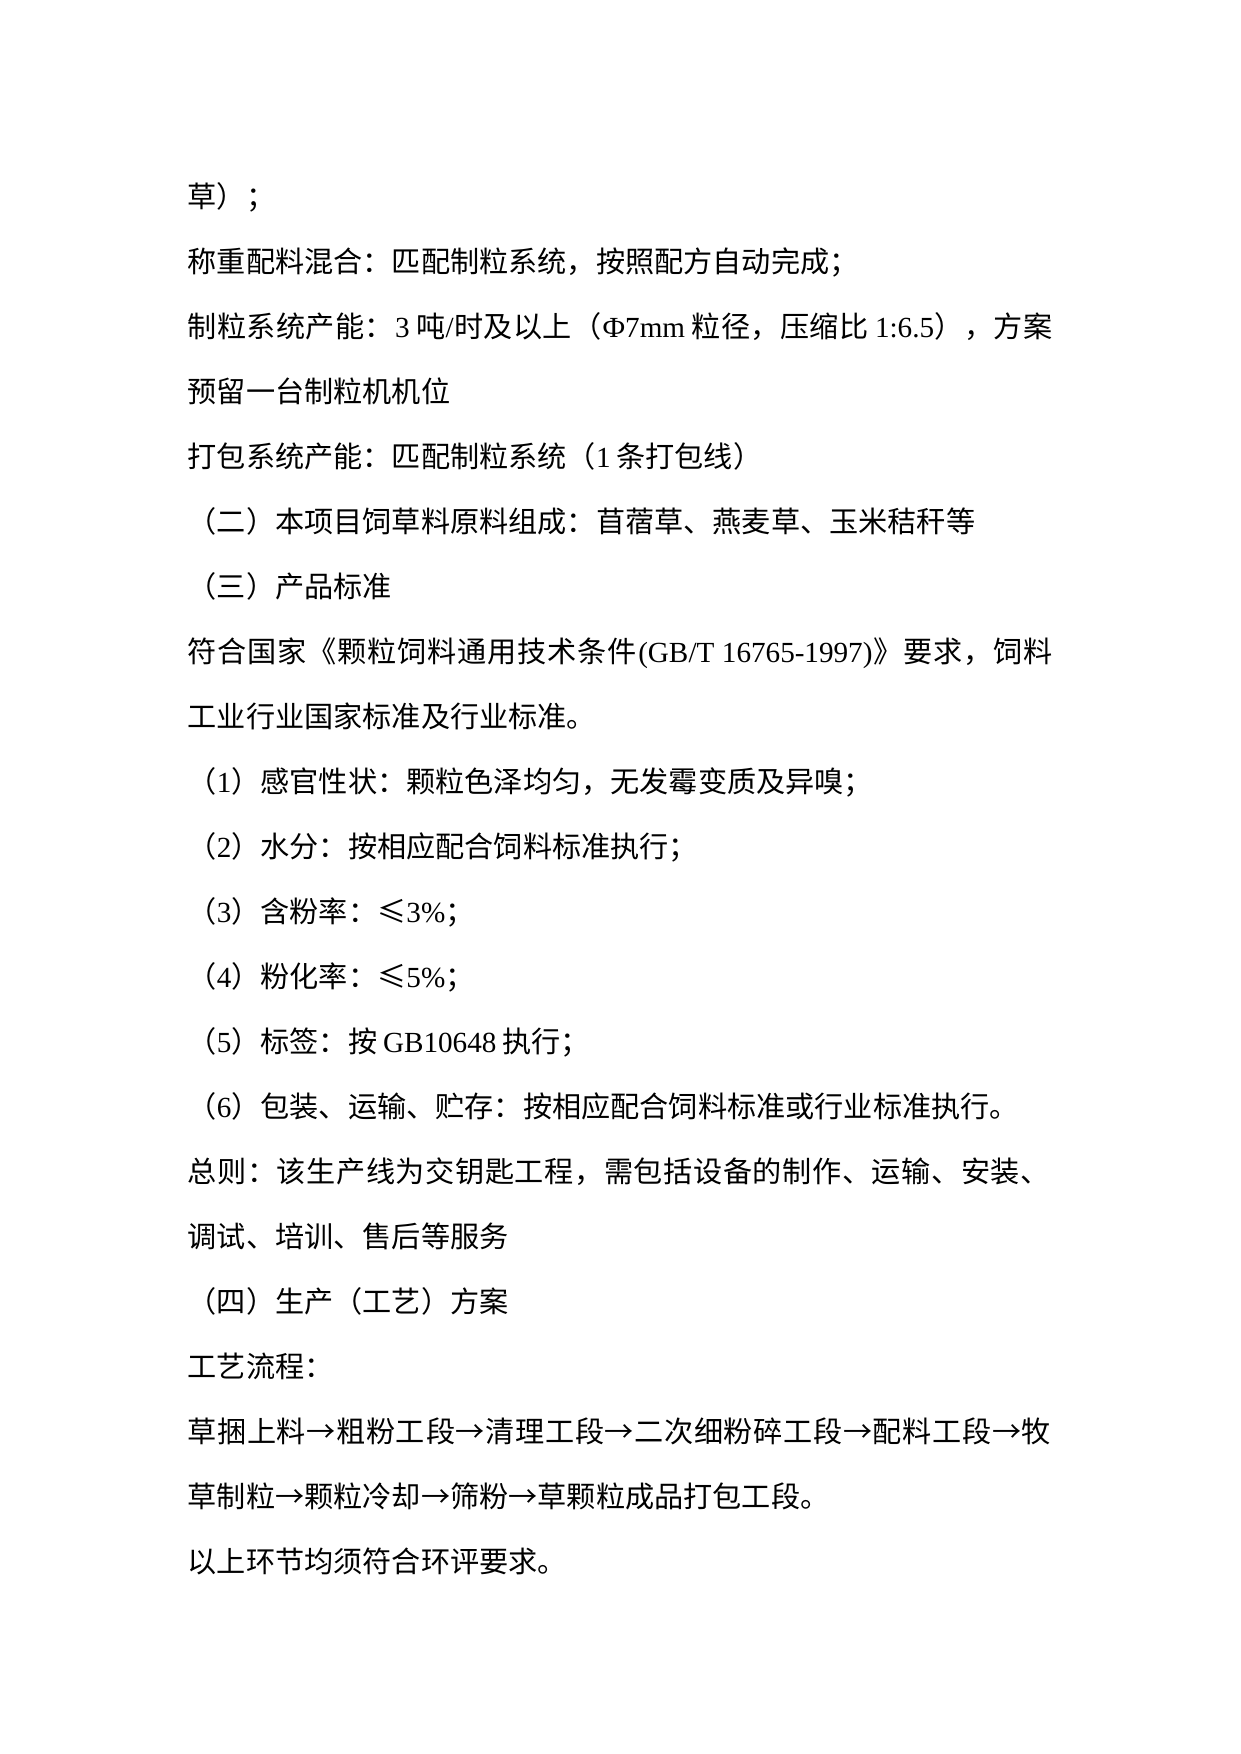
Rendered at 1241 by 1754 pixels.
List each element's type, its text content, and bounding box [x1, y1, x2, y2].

text （二）本项目饲草料原料组成：苜蓿草、燕麦草、玉米秸秆等 [187, 487, 1053, 552]
text 总则：该生产线为交钥匙工程，需包括设备的制作、运输、安装、调试、培训、售后等服务 [187, 1137, 1053, 1267]
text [187, 162, 1053, 227]
text （6）包装、运输、贮存：按相应配合饲料标准或行业标准执行。 [187, 1072, 1053, 1137]
text 工艺流程： [187, 1332, 1053, 1397]
text （2）水分：按相应配合饲料标准执行； [187, 812, 1053, 877]
text （三）产品标准 [187, 552, 1053, 617]
text 符合国家《颗粒饲料通用技术条件(GB/T 16765-1997)》要求，饲料工业行业国家标准及行业标准。 [187, 617, 1053, 747]
text （四）生产（工艺）方案 [187, 1267, 1053, 1332]
text （3）含粉率：≤3%； [187, 877, 1053, 942]
text （4）粉化率：≤5%； [187, 942, 1053, 1007]
text 称重配料混合：匹配制粒系统，按照配方自动完成； [187, 227, 1053, 292]
text 制粒系统产能：3吨/时及以上（Ф7mm粒径，压缩比1:6.5），方案预留一台制粒机机位 [187, 292, 1053, 422]
text 草捆上料→粗粉工段→清理工段→二次细粉碎工段→配料工段→牧草制粒→颗粒冷却→筛粉→草颗粒成品打包工段。 [187, 1397, 1053, 1527]
text 以上环节均须符合环评要求。 [187, 1527, 1053, 1592]
text （5）标签：按GB10648执行； [187, 1007, 1053, 1072]
text 打包系统产能：匹配制粒系统（1条打包线） [187, 422, 1053, 487]
text （1）感官性状：颗粒色泽均匀，无发霉变质及异嗅； [187, 747, 1053, 812]
